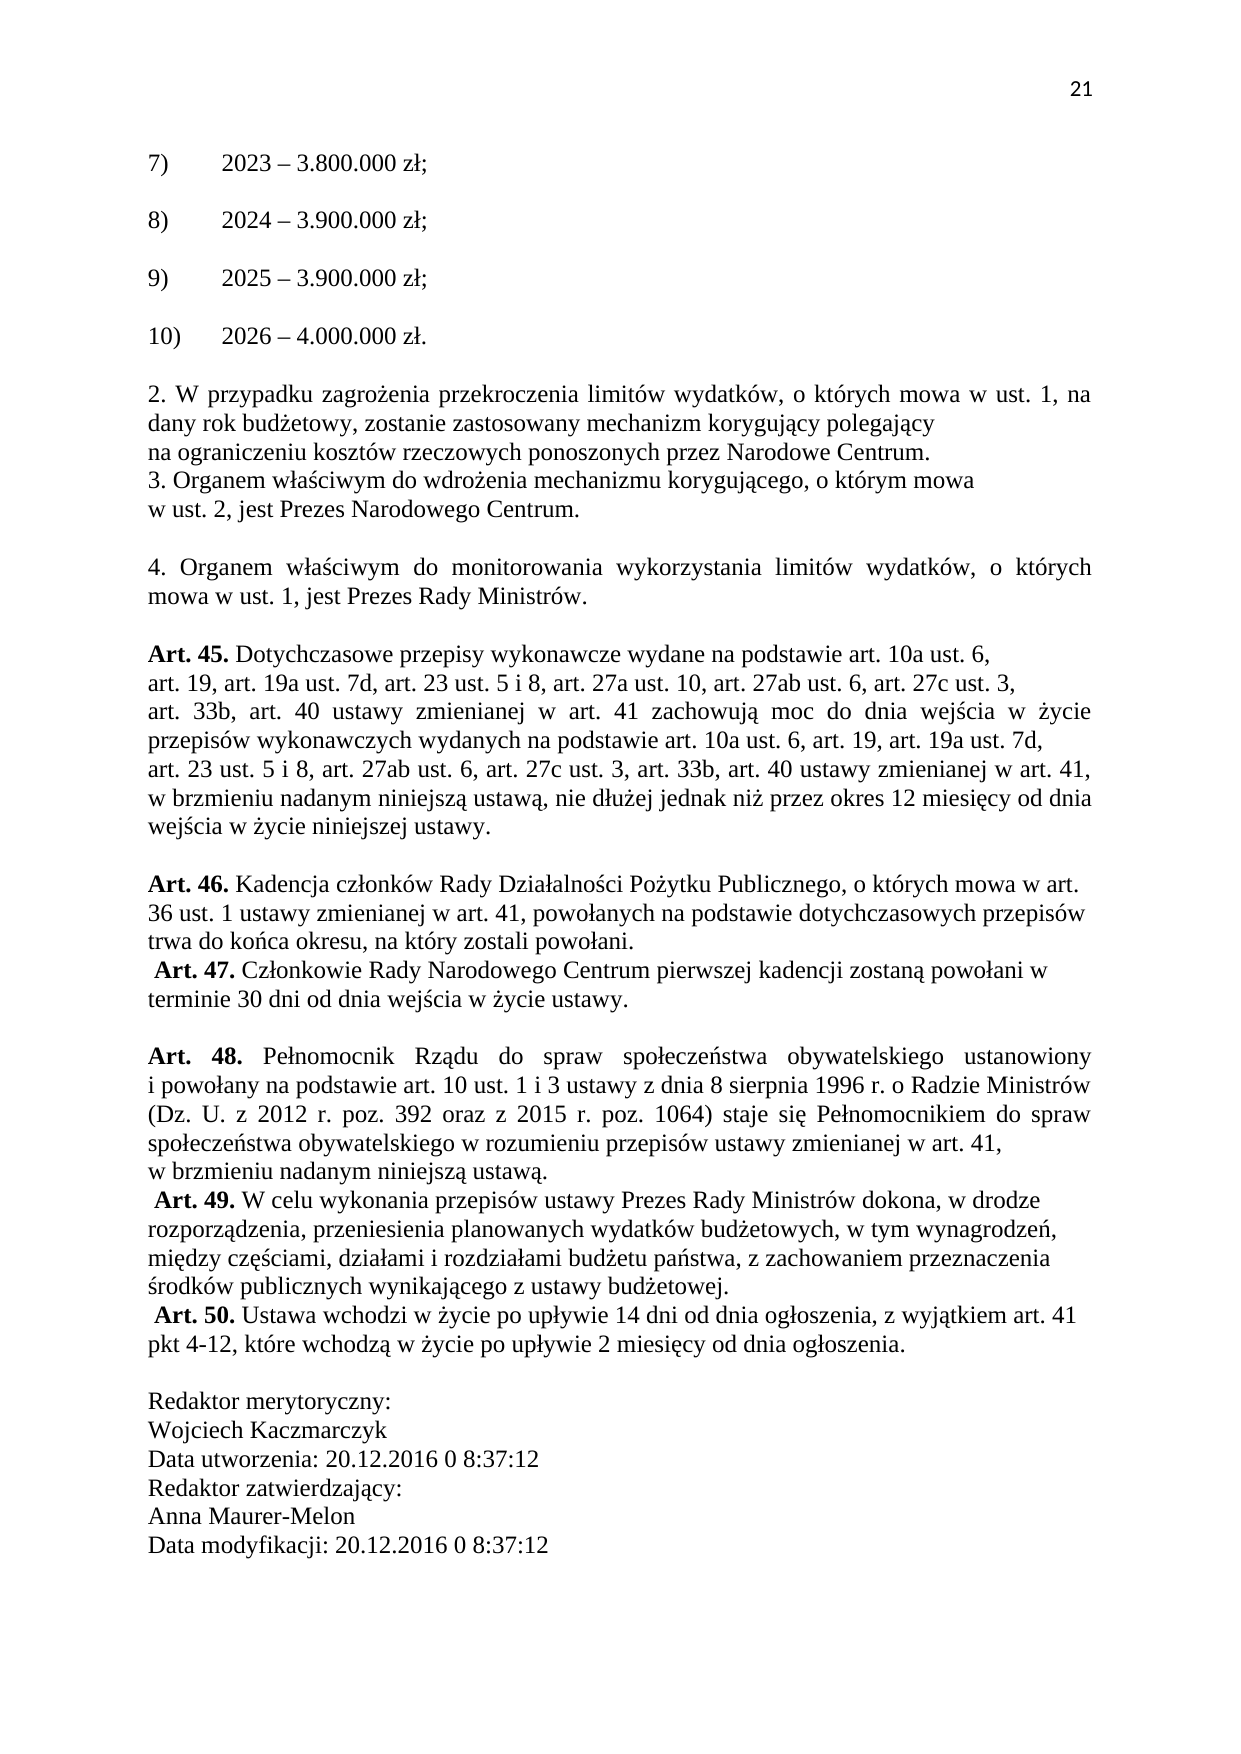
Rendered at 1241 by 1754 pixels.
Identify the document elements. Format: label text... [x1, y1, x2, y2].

text 9) 2025 – 3.900.000 zł; [148, 263, 1093, 292]
text Art. 47. Członkowie Rady Narodowego Centrum pierwszej kadencji zostaną powołani w terminie 30 dni od dnia wejścia w życie ustawy. [148, 955, 1093, 1013]
text Art. 50. Ustawa wchodzi w życie po upływie 14 dni od dnia ogłoszenia, z wyjątkiem art. 41 pkt 4-12, które wchodzą w życie po upływie 2 miesięcy od dnia ogłoszenia. [148, 1300, 1093, 1358]
text na ograniczeniu kosztów rzeczowych ponoszonych przez Narodowe Centrum. [148, 437, 1093, 466]
text Redaktor merytoryczny: [148, 1386, 1093, 1415]
text w ust. 2, jest Prezes Narodowego Centrum. [148, 494, 1093, 523]
text 10) 2026 – 4.000.000 zł. [148, 321, 1093, 350]
text 2. W przypadku zagrożenia przekroczenia limitów wydatków, o których mowa w ust. 1, na dany rok budżetowy, zostanie zastosowany mechanizm korygujący polegający [148, 379, 1093, 437]
text Art. 48. Pełnomocnik Rządu do spraw społeczeństwa obywatelskiego ustanowiony i powołany na podstawie art. 10 ust. 1 i 3 ustawy z dnia 8 sierpnia 1996 r. o Radzie Ministrów (Dz. U. z 2012 r. poz. 392 oraz z 2015 r. poz. 1064) staje się Pełnomocnikiem do spraw społeczeństwa obywatelskiego w rozumieniu przepisów ustawy zmienianej w art. 41, [148, 1041, 1093, 1156]
text Anna Maurer-Melon [148, 1501, 1093, 1530]
text Data utworzenia: 20.12.2016 0 8:37:12 [148, 1444, 1093, 1473]
text Art. 49. W celu wykonania przepisów ustawy Prezes Rady Ministrów dokona, w drodze rozporządzenia, przeniesienia planowanych wydatków budżetowych, w tym wynagrodzeń, między częściami, działami i rozdziałami budżetu państwa, z zachowaniem przeznaczenia środków publicznych wynikającego z ustawy budżetowej. [148, 1185, 1093, 1300]
text 8) 2024 – 3.900.000 zł; [148, 206, 1093, 234]
text w brzmieniu nadanym niniejszą ustawą. [148, 1156, 1093, 1185]
text art. 23 ust. 5 i 8, art. 27ab ust. 6, art. 27c ust. 3, art. 33b, art. 40 ustawy zmienianej w art. 41, w brzmieniu nadanym niniejszą ustawą, nie dłużej jednak niż przez okres 12 miesięcy od dnia wejścia w życie niniejszej ustawy. [148, 754, 1093, 840]
text Wojciech Kaczmarczyk [148, 1415, 1093, 1444]
text 7) 2023 – 3.800.000 zł; [148, 148, 1093, 176]
text art. 33b, art. 40 ustawy zmienianej w art. 41 zachowują moc do dnia wejścia w życie przepisów wykonawczych wydanych na podstawie art. 10a ust. 6, art. 19, art. 19a ust. 7d, [148, 696, 1093, 754]
text Data modyfikacji: 20.12.2016 0 8:37:12 [148, 1530, 1093, 1559]
text art. 19, art. 19a ust. 7d, art. 23 ust. 5 i 8, art. 27a ust. 10, art. 27ab ust. 6, art. 27c ust. 3, [148, 668, 1093, 696]
text Redaktor zatwierdzający: [148, 1473, 1093, 1501]
text 4. Organem właściwym do monitorowania wykorzystania limitów wydatków, o których mowa w ust. 1, jest Prezes Rady Ministrów. [148, 552, 1093, 610]
text Art. 45. Dotychczasowe przepisy wykonawcze wydane na podstawie art. 10a ust. 6, [148, 639, 1093, 668]
text Art. 46. Kadencja członków Rady Działalności Pożytku Publicznego, o których mowa w art. 36 ust. 1 ustawy zmienianej w art. 41, powołanych na podstawie dotychczasowych przepisów trwa do końca okresu, na który zostali powołani. [148, 869, 1093, 955]
text 3. Organem właściwym do wdrożenia mechanizmu korygującego, o którym mowa [148, 466, 1093, 494]
